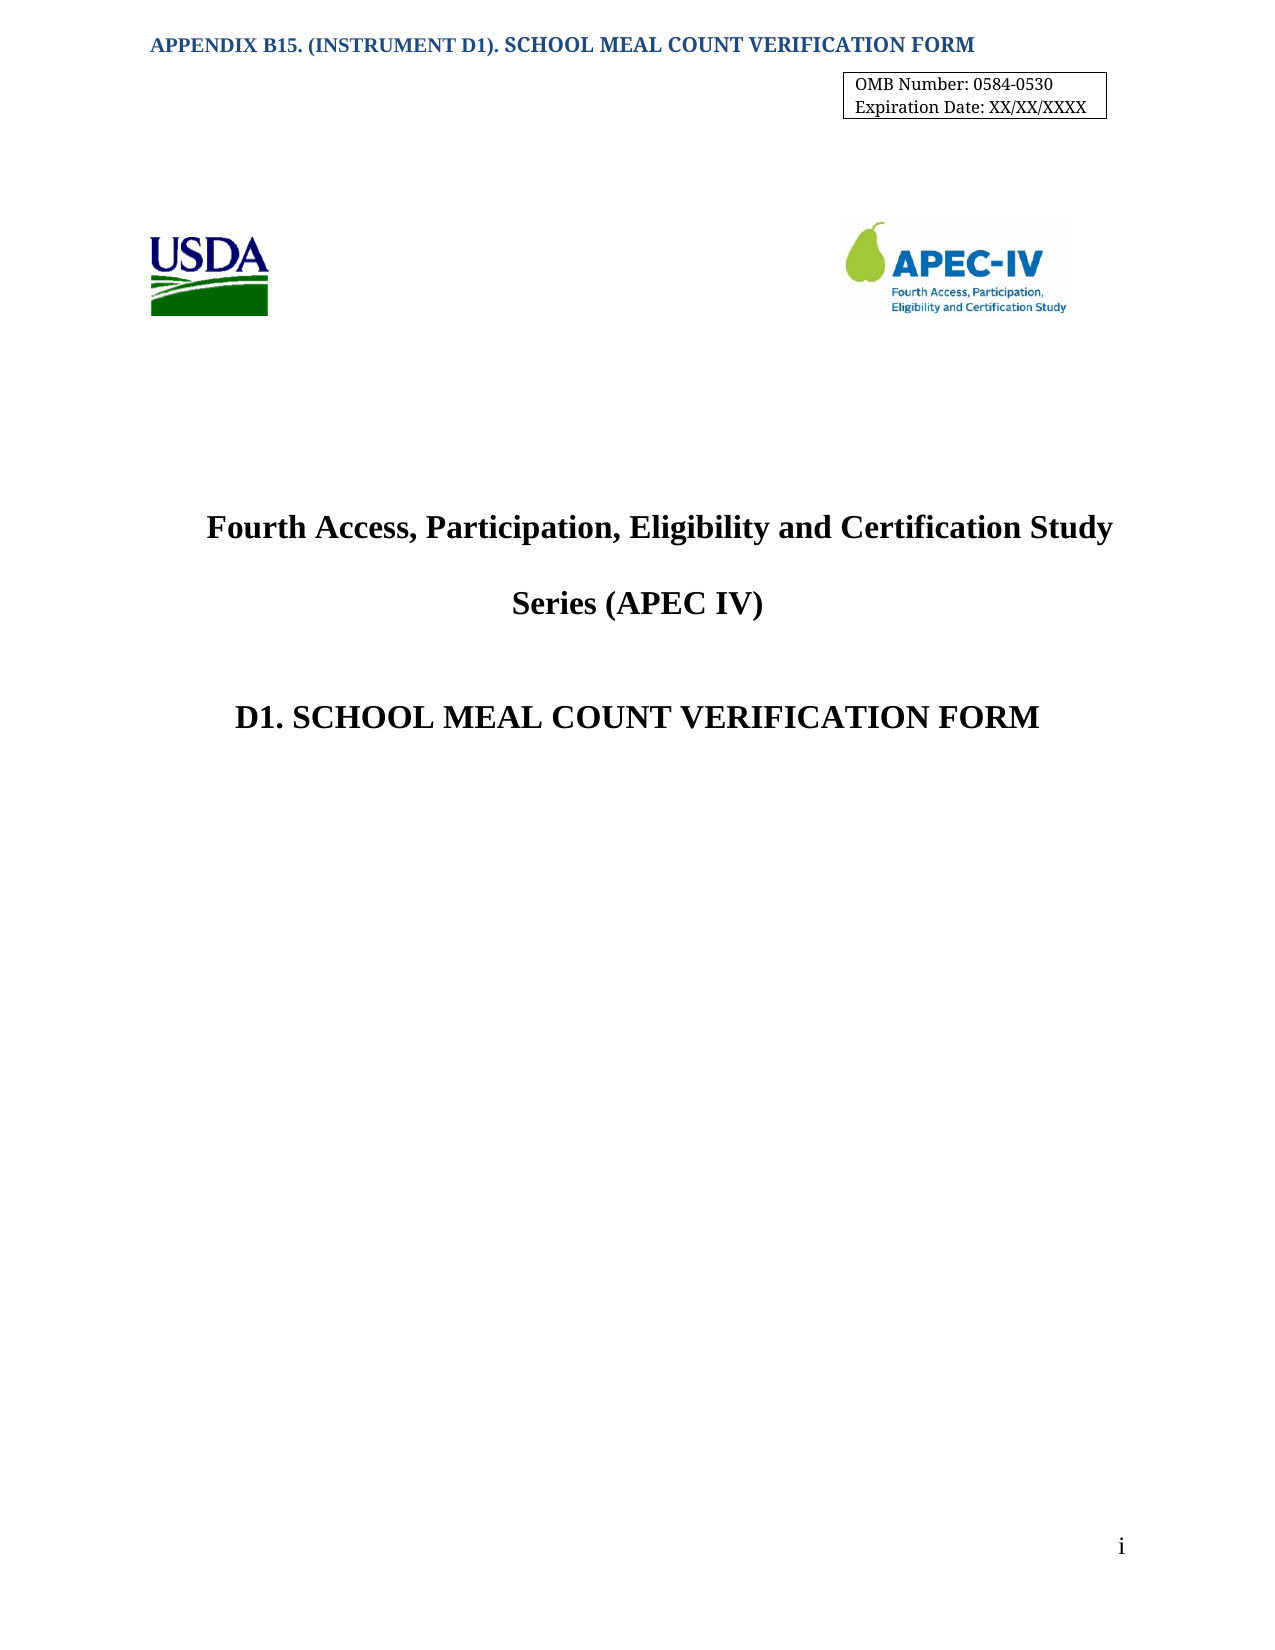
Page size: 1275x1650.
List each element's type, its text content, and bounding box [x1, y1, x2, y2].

title D1. SCHOOL MEAL COUNT VERIFICATION FORM [150, 698, 1125, 736]
picture [150, 237, 269, 316]
picture [843, 219, 1069, 316]
table_header OMB Number: 0584-0530 Expiration Date: XX/XX/XXXX [844, 73, 1106, 118]
text Fourth Access, Participation, Eligibility and Certification Study Series (APEC IV) [150, 507, 1125, 622]
